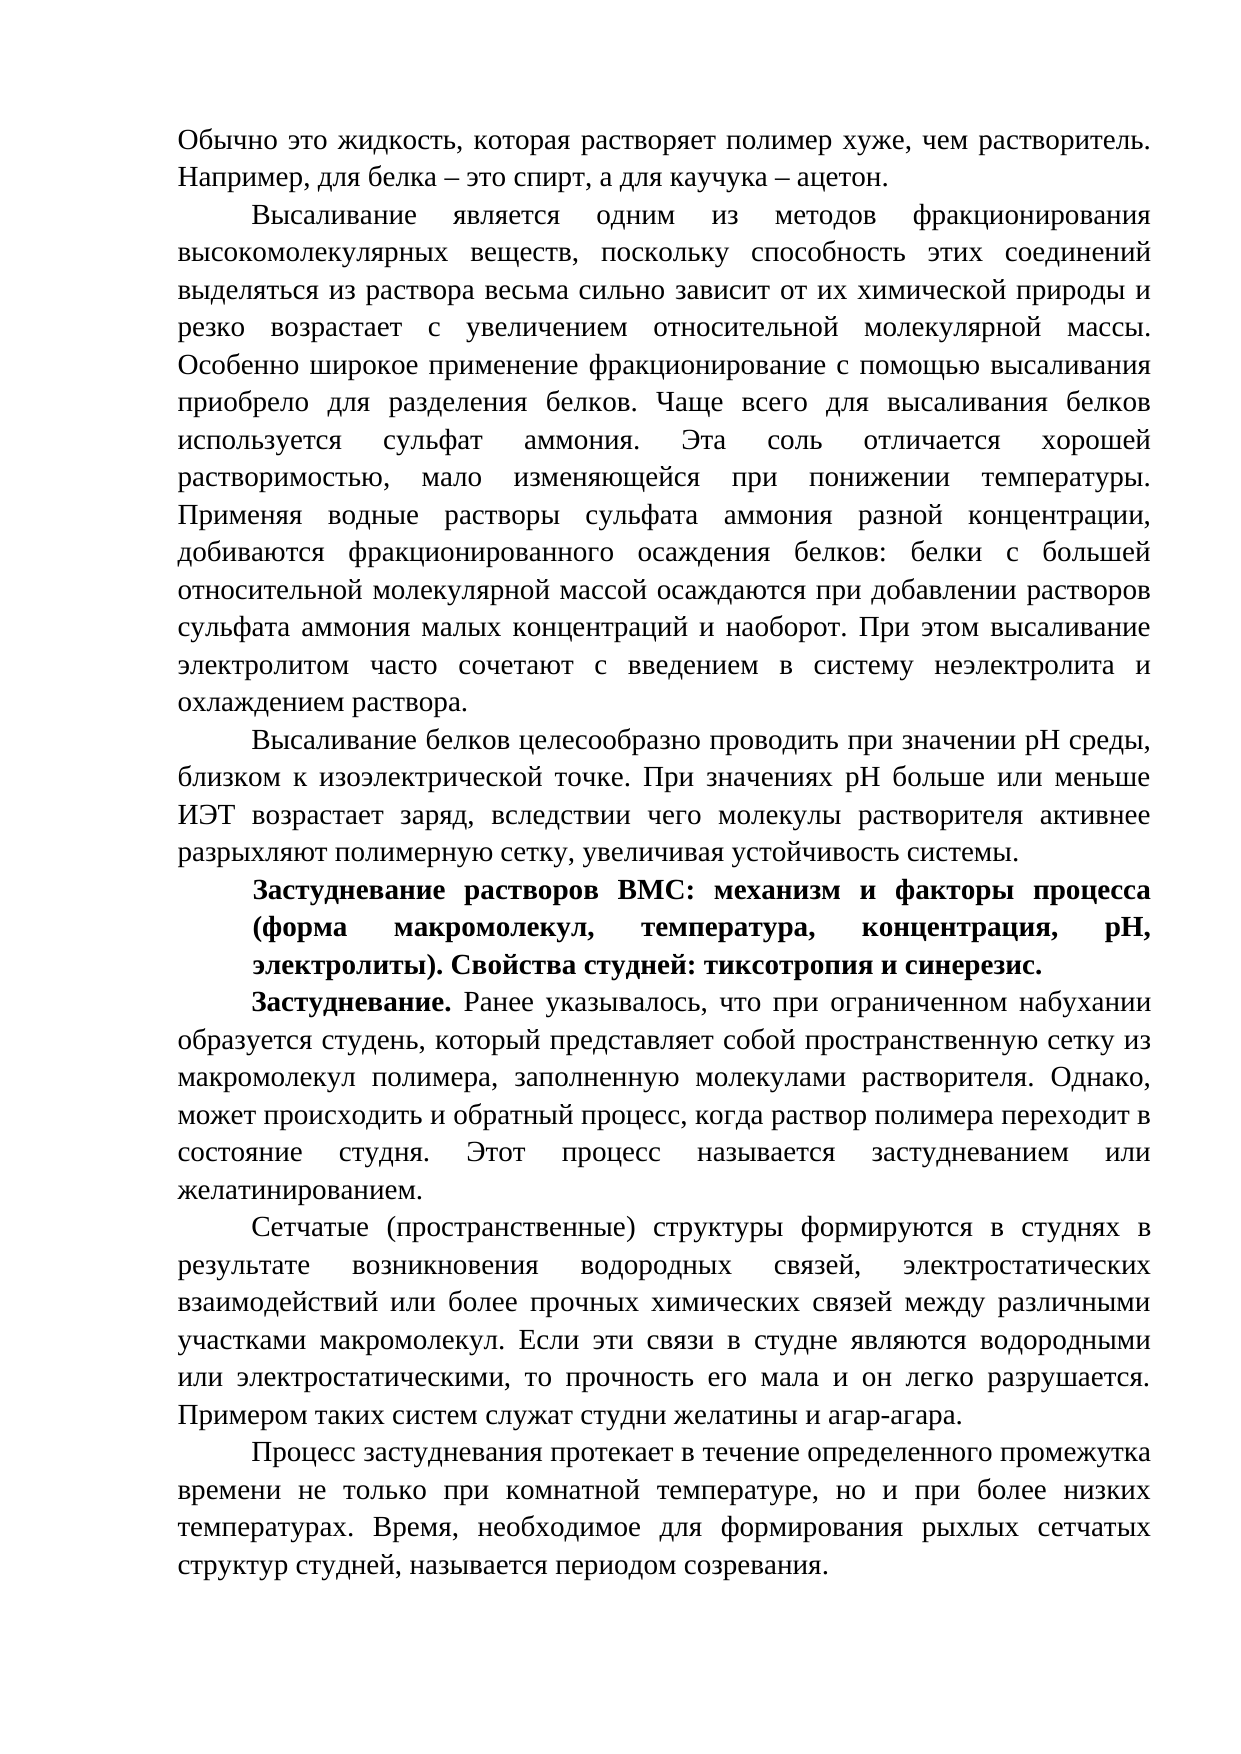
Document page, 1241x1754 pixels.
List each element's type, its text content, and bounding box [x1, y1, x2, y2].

text Застудневание растворов ВМС: механизм и факторы процесса (форма макромолекул, температура, концентрация, рН, электролиты). Свойства студней: тиксотропия и синерезис. [252, 868, 1152, 981]
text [177, 118, 1152, 193]
text Высаливание является одним из методов фракционирования высокомолекулярных веществ, поскольку способность этих соединений выделяться из раствора весьма сильно зависит от их химической природы и резко возрастает с увеличением относительной молекулярной массы. Особенно широкое применение фракционирование с помощью высаливания приобрело для разделения белков. Чаще всего для высаливания белков используется сульфат аммония. Эта соль отличается хорошей растворимостью, мало изменяющейся при понижении температуры. Применяя водные растворы сульфата аммония разной концентрации, добиваются фракционированного осаждения белков: белки с большей относительной молекулярной массой осаждаются при добавлении растворов сульфата аммония малых концентраций и наоборот. При этом высаливание электролитом часто сочетают с введением в систему неэлектролита и охлаждением раствора. [177, 193, 1152, 718]
text Сетчатые (пространственные) структуры формируются в студнях в результате возникновения водородных связей, электростатических взаимодействий или более прочных химических связей между различными участками макромолекул. Если эти связи в студне являются водородными или электростатическими, то прочность его мала и он легко разрушается. Примером таких систем служат студни желатины и агар-агара. [177, 1206, 1152, 1431]
text Застудневание. Ранее указывалось, что при ограниченном набухании образуется студень, который представляет собой пространственную сетку из макромолекул полимера, заполненную молекулами растворителя. Однако, может происходить и обратный процесс, когда раствор полимера переходит в состояние студня. Этот процесс называется застудневанием или желатинированием. [177, 981, 1152, 1206]
text Процесс застудневания протекает в течение определенного промежутка времени не только при комнатной температуре, но и при более низких температурах. Время, необходимое для формирования рыхлых сетчатых структур студней, называется периодом созревания. [177, 1431, 1152, 1581]
text Высаливание белков целесообразно проводить при значении pH среды, близком к изоэлектрической точке. При значениях рН больше или меньше ИЭТ возрастает заряд, вследствии чего молекулы растворителя активнее разрыхляют полимерную сетку, увеличивая устойчивость системы. [177, 718, 1152, 868]
